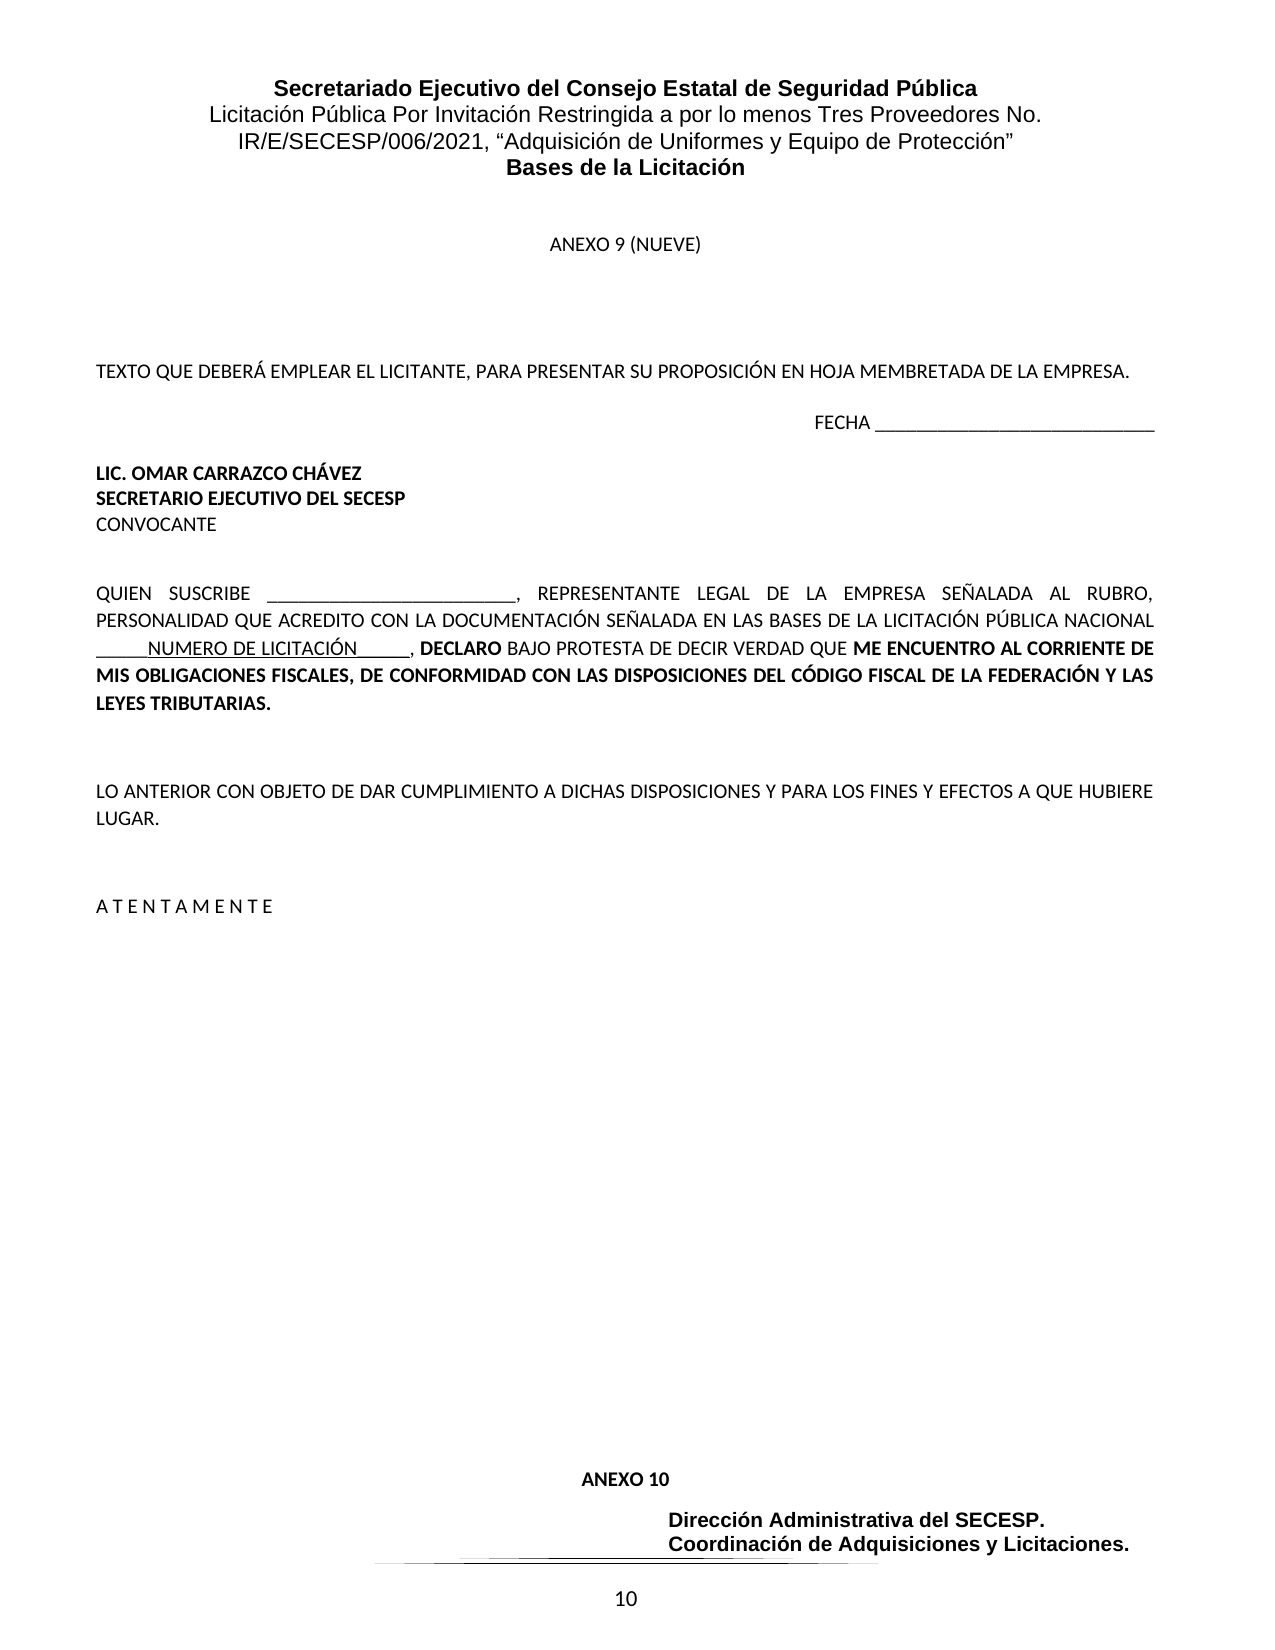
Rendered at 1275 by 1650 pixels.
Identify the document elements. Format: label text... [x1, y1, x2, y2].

text TEXTO QUE DEBERÁ EMPLEAR EL LICITANTE, PARA PRESENTAR SU PROPOSICIÓN EN HOJA MEMBRETADA DE LA EMPRESA. [96, 358, 1155, 384]
text SECRETARIO EJECUTIVO DEL SECESP [96, 485, 1155, 511]
text ANEXO 9 (NUEVE) [96, 231, 1155, 257]
text LO ANTERIOR CON OBJETO DE DAR CUMPLIMIENTO A DICHAS DISPOSICIONES Y PARA LOS FINES Y EFECTOS A QUE HUBIERE LUGAR. [96, 778, 1155, 831]
text QUIEN SUSCRIBE ________________________, REPRESENTANTE LEGAL DE LA EMPRESA SEÑALADA AL RUBRO, PERSONALIDAD QUE ACREDITO CON LA DOCUMENTACIÓN SEÑALADA EN LAS BASES DE LA LICITACIÓN PÚBLICA NACIONAL _____NUMERO DE LICITACIÓN_____, DECLARO BAJO PROTESTA DE DECIR VERDAD QUE ME ENCUENTRO AL CORRIENTE DE MIS OBLIGACIONES FISCALES, DE CONFORMIDAD CON LAS DISPOSICIONES DEL CÓDIGO FISCAL DE LA FEDERACIÓN Y LAS LEYES TRIBUTARIAS. [96, 580, 1155, 715]
text ANEXO 10 [96, 1466, 1155, 1492]
text LIC. OMAR CARRAZCO CHÁVEZ [96, 460, 1155, 485]
text A T E N T A M E N T E [96, 893, 1155, 919]
text FECHA ___________________________ [96, 409, 1155, 434]
text CONVOCANTE [96, 511, 1163, 536]
